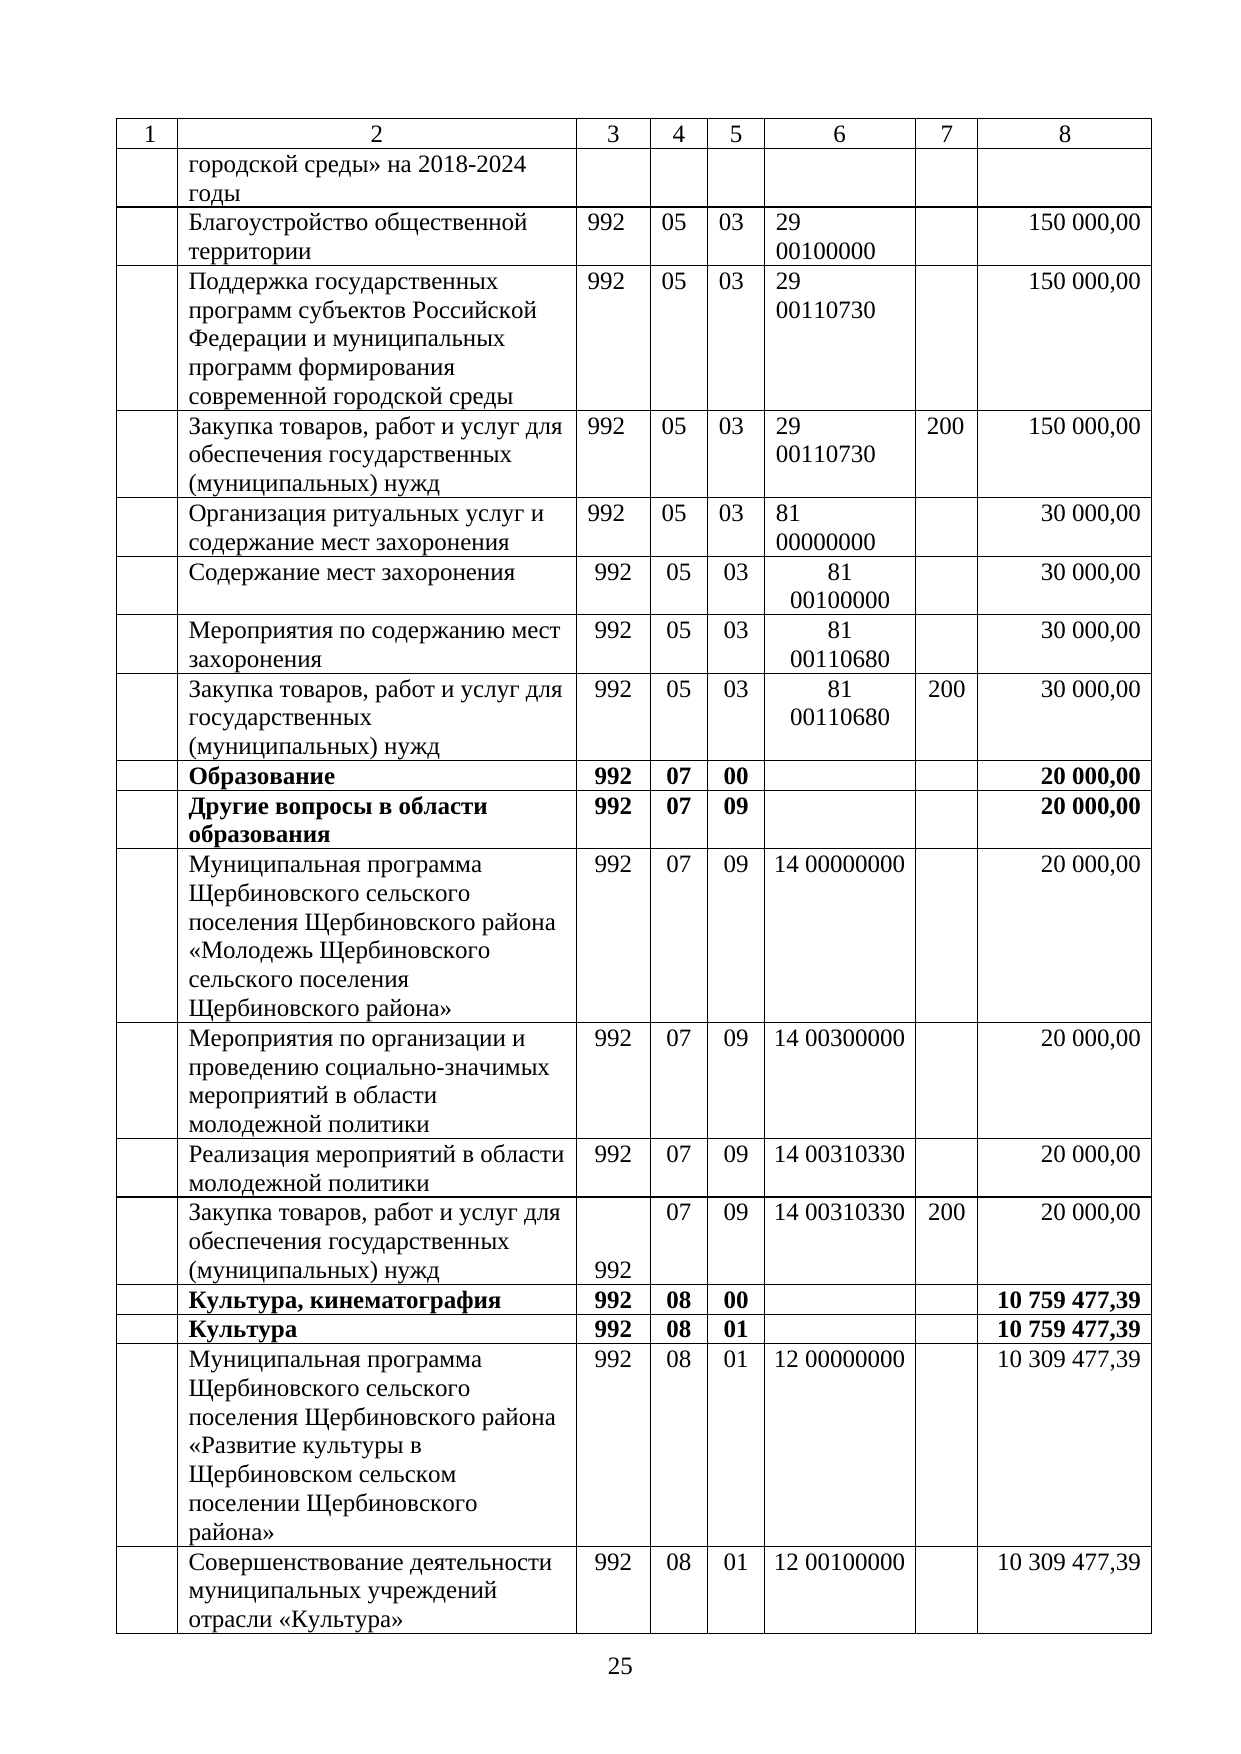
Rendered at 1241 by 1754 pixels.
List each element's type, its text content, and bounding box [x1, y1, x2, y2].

table_header 4 [651, 119, 707, 148]
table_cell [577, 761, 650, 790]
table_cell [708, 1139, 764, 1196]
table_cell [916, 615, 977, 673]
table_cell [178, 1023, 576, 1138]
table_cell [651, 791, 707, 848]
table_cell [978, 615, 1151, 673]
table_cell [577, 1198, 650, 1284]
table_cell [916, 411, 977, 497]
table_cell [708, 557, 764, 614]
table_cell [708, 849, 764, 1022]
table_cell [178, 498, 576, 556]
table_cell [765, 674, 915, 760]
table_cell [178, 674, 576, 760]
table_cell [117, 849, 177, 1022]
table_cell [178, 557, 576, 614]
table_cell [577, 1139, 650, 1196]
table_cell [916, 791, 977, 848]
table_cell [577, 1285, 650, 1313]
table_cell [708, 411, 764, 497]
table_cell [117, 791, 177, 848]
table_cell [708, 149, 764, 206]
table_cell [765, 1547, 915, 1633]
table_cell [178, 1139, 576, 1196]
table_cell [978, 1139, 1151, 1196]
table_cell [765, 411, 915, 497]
table_header 3 [577, 119, 650, 148]
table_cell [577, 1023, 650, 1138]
table_header 5 [708, 119, 764, 148]
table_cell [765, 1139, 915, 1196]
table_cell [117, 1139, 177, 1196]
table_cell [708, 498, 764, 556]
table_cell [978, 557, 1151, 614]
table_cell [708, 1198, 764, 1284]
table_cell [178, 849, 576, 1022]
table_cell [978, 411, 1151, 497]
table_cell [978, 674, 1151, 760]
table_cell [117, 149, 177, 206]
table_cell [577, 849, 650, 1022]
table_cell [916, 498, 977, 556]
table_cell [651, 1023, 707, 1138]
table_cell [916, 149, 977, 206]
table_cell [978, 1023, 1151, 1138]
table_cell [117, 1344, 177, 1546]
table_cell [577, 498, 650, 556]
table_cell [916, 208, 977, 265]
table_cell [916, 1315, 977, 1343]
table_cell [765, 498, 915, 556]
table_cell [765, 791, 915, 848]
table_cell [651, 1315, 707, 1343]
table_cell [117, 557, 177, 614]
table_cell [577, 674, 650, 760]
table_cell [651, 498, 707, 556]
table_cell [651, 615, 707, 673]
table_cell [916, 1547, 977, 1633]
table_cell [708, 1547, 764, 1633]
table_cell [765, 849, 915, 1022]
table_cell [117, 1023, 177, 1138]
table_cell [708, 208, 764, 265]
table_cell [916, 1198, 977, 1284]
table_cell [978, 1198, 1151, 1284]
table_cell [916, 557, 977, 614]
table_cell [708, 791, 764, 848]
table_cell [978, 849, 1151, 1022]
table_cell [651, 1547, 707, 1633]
table_header 2 [178, 119, 576, 148]
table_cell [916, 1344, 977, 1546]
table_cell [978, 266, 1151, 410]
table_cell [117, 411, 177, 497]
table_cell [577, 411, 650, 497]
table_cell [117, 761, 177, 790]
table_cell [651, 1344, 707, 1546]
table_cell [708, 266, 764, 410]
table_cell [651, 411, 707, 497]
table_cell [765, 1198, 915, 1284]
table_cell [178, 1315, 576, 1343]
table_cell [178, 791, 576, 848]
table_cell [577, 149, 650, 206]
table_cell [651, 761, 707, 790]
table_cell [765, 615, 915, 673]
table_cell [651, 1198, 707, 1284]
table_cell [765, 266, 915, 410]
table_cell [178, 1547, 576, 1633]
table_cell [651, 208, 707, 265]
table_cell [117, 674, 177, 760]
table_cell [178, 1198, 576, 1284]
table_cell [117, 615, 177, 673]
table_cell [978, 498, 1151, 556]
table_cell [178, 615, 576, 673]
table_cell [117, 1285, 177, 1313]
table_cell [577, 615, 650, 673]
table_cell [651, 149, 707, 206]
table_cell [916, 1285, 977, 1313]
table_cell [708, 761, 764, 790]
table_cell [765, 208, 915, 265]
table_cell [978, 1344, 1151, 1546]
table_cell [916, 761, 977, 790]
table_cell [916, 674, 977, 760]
table_header 1 [117, 119, 177, 148]
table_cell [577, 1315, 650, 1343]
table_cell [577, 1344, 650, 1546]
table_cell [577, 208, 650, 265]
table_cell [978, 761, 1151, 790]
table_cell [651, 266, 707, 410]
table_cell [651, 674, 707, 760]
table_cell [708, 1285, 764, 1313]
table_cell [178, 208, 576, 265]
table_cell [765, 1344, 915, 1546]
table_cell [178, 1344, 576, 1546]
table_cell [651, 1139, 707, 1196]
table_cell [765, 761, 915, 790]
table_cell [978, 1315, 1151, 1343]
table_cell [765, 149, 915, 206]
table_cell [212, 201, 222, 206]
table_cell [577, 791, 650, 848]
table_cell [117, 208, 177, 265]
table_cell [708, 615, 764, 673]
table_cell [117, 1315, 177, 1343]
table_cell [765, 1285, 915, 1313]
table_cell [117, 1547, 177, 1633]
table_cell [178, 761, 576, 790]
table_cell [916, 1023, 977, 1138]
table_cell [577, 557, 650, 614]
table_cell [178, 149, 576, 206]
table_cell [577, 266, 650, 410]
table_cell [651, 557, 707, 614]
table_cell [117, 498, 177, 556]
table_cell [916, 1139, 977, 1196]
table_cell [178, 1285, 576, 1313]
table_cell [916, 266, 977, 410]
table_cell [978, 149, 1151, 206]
table_header 6 [765, 119, 915, 148]
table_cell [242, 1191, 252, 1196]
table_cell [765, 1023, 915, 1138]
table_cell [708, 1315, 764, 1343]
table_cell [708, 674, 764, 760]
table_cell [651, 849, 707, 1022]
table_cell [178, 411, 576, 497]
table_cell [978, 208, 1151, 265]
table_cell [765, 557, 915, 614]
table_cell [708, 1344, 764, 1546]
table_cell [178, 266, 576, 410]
table_header 7 [916, 119, 977, 148]
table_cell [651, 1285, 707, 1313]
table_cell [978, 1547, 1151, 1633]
table_header 8 [978, 119, 1151, 148]
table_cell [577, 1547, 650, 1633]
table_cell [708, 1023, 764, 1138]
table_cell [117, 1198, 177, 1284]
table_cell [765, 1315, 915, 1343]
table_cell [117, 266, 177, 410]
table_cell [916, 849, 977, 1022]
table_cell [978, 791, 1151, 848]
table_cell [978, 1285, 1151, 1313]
